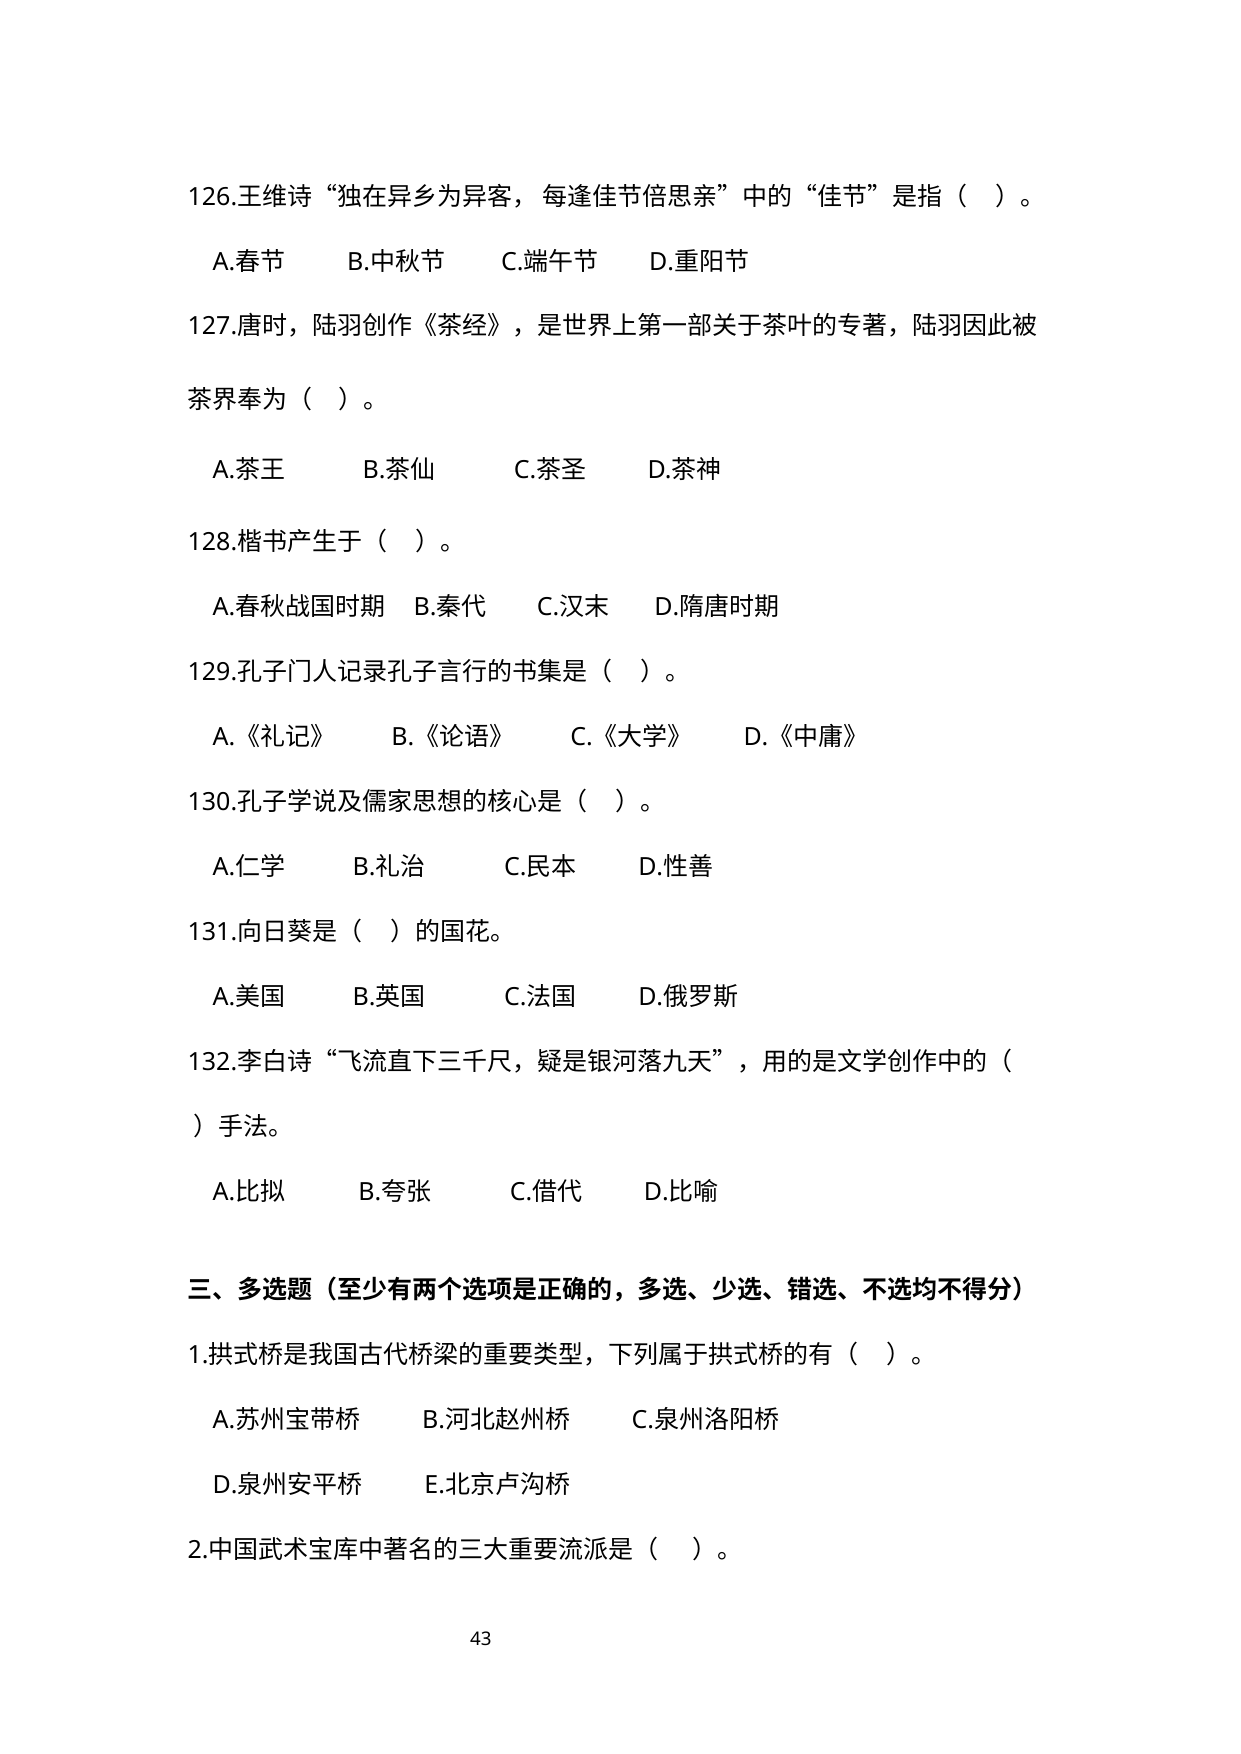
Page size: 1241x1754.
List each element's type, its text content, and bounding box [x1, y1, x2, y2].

text 126.王维诗“独在异乡为异客， 每逢佳节倍思亲”中的“佳节”是指（ ）。 [187, 162, 1053, 227]
text 130.孔子学说及儒家思想的核心是（ ）。 [187, 767, 1053, 832]
text 127.唐时，陆羽创作《茶经》，是世界上第一部关于茶叶的专著，陆羽因此被茶界奉为（ ）。 [187, 292, 1053, 432]
text A.美国 B.英国 C.法国 D.俄罗斯 [187, 962, 1053, 1027]
text A.苏州宝带桥 B.河北赵州桥 C.泉州洛阳桥 [187, 1385, 1053, 1450]
text A.春节 B.中秋节 C.端午节 D.重阳节 [187, 227, 1053, 292]
text A.比拟 B.夸张 C.借代 D.比喻 [187, 1157, 1053, 1222]
text 2.中国武术宝库中著名的三大重要流派是（ ）。 [187, 1515, 1053, 1580]
text 129.孔子门人记录孔子言行的书集是（ ）。 [187, 637, 1053, 702]
text 三、多选题（至少有两个选项是正确的，多选、少选、错选、不选均不得分） [187, 1255, 1053, 1320]
text A.茶王 B.茶仙 C.茶圣 D.茶神 [187, 437, 1053, 502]
text 128.楷书产生于（ ）。 [187, 507, 1053, 572]
text 1.拱式桥是我国古代桥梁的重要类型，下列属于拱式桥的有（ ）。 [187, 1320, 1053, 1385]
text A.《礼记》 B.《论语》 C.《大学》 D.《中庸》 [187, 702, 1053, 767]
text D.泉州安平桥 E.北京卢沟桥 [187, 1450, 1053, 1515]
text A.春秋战国时期 B.秦代 C.汉末 D.隋唐时期 [187, 572, 1053, 637]
text A.仁学 B.礼治 C.民本 D.性善 [187, 832, 1053, 897]
text 131.向日葵是（ ）的国花。 [187, 897, 1053, 962]
text 132.李白诗“飞流直下三千尺，疑是银河落九天”，用的是文学创作中的（ ）手法。 [187, 1027, 1053, 1157]
